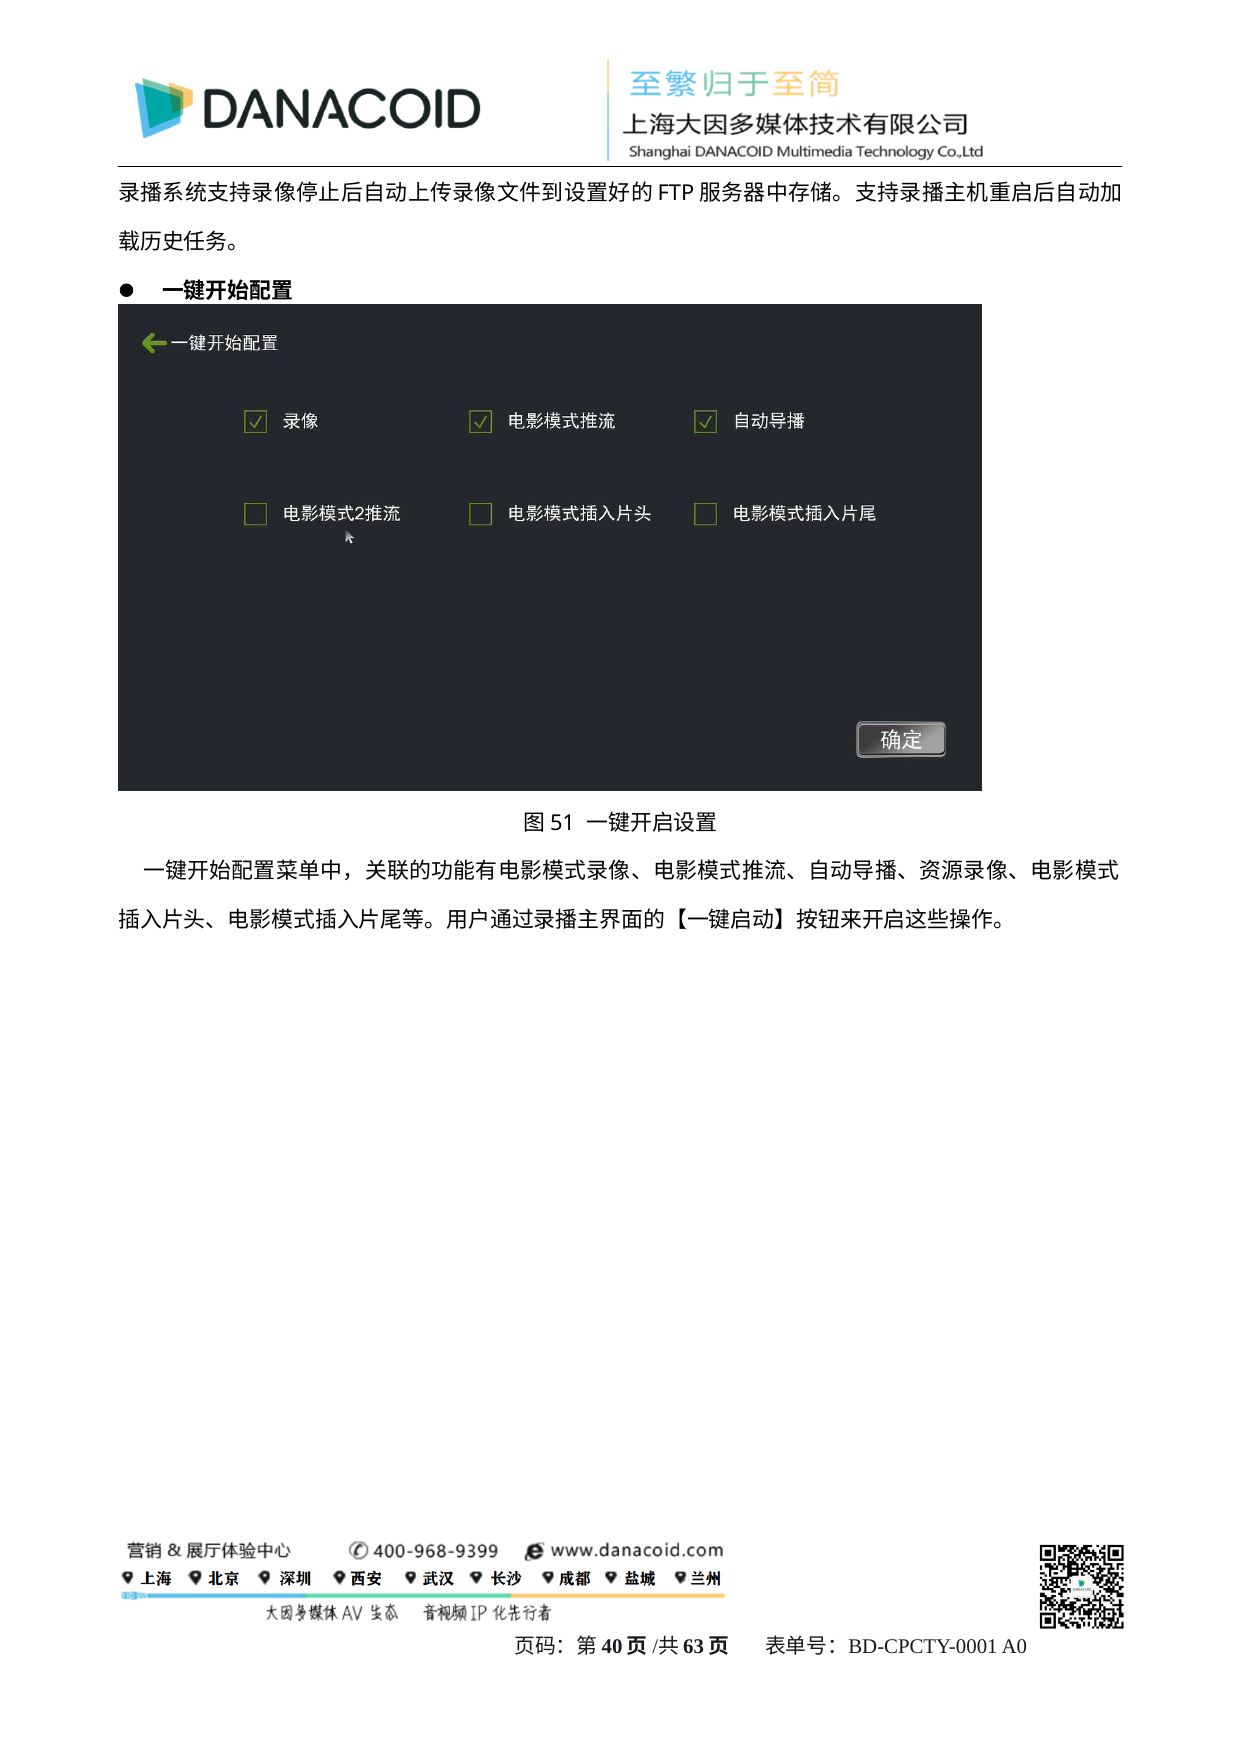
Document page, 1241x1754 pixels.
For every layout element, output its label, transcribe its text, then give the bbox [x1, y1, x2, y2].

text 一键开始配置菜单中，关联的功能有电影模式录像、电影模式推流、自动导播、资源录像、电影模式插入片头、电影模式插入片尾等。用户通过录播主界面的【一键启动】按钮来开启这些操作。 [118, 853, 1122, 934]
text 录播系统支持录像停止后自动上传录像文件到设置好的FTP服务器中存储。支持录播主机重启后自动加载历史任务。 [118, 175, 1122, 256]
picture [118, 304, 982, 791]
picture [1033, 1538, 1130, 1635]
picture [118, 1515, 731, 1630]
picture [122, 52, 485, 165]
picture [601, 47, 992, 165]
text 图 51 一键开启设置 [118, 805, 1122, 837]
list 一键开始配置 [118, 272, 1122, 305]
